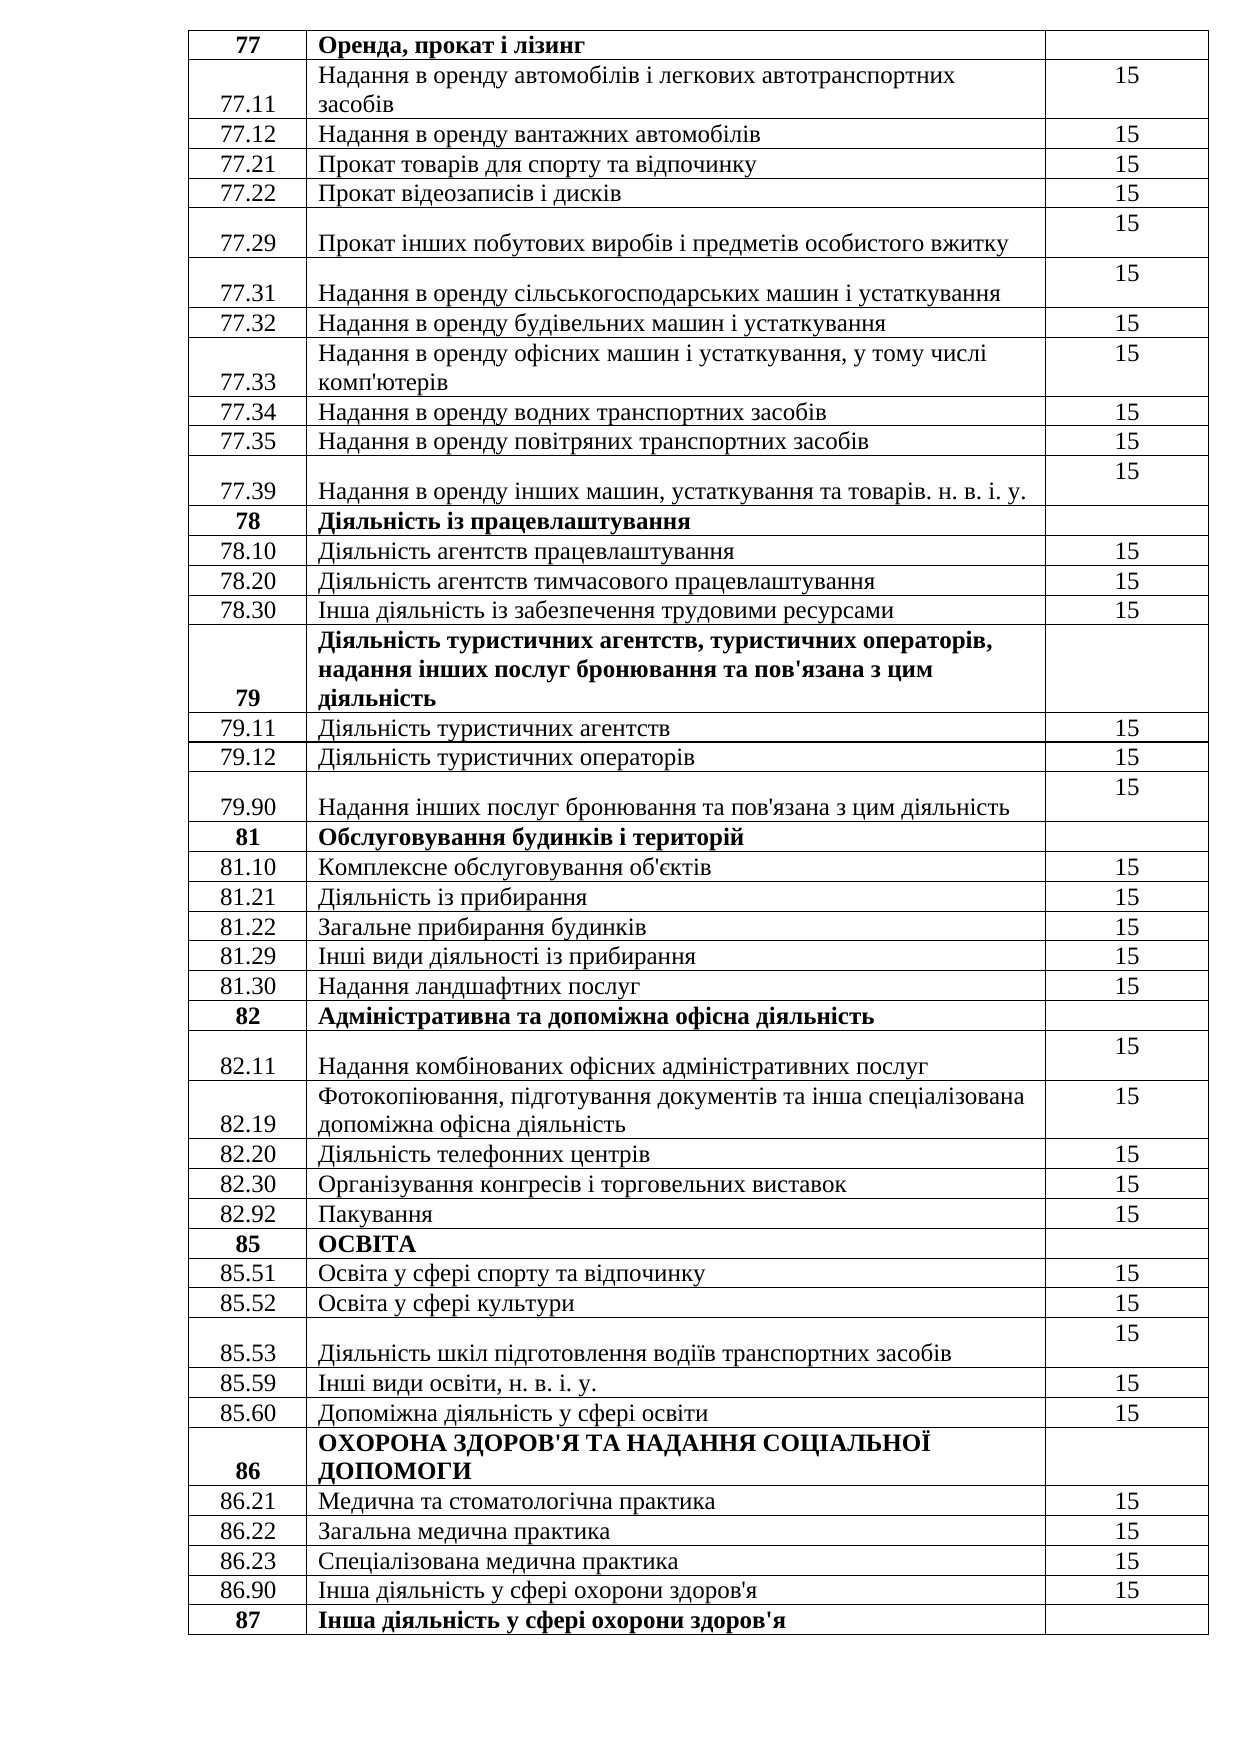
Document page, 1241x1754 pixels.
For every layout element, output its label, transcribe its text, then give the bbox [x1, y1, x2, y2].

table_cell 15 [1046, 397, 1208, 425]
table_cell [1046, 31, 1208, 59]
table_cell Діяльність шкіл підготовлення водіїв транспортних засобів [307, 1318, 1045, 1367]
table_cell [1046, 506, 1208, 535]
table_cell 79.11 [189, 713, 306, 741]
table_cell 15 [1046, 308, 1208, 337]
table_cell 82 [189, 1001, 306, 1030]
table_cell Оренда, прокат і лізинг [307, 31, 1045, 59]
table_cell Медична та стоматологічна практика [307, 1486, 1045, 1515]
table_cell Надання в оренду повітряних транспортних засобів [307, 426, 1045, 455]
table_cell 77.35 [189, 426, 306, 455]
table_cell Надання в оренду вантажних автомобілів [307, 119, 1045, 148]
table_cell 15 [1046, 1486, 1208, 1515]
table_cell 77.29 [189, 208, 306, 257]
table_cell Комплексне обслуговування об'єктів [307, 852, 1045, 881]
table_cell 77.11 [189, 60, 306, 118]
table_cell 78.10 [189, 536, 306, 565]
table_cell 86.21 [189, 1486, 306, 1515]
table_cell [1046, 1001, 1208, 1030]
table_cell Обслуговування будинків і територій [307, 822, 1045, 851]
table_cell Діяльність із працевлаштування [307, 506, 1045, 535]
table_cell 15 [1046, 338, 1208, 396]
table_cell Діяльність туристичних операторів [307, 743, 1045, 771]
table_cell 81.10 [189, 852, 306, 881]
table_cell 77.21 [189, 149, 306, 177]
table_cell Діяльність агентств працевлаштування [307, 536, 1045, 565]
table_cell 82.19 [189, 1081, 306, 1138]
table_cell Організування конгресів і торговельних виставок [307, 1169, 1045, 1198]
table_cell Надання в оренду сільськогосподарських машин і устаткування [307, 258, 1045, 307]
table_cell 82.11 [189, 1031, 306, 1080]
table_cell Загальна медична практика [307, 1516, 1045, 1545]
table_cell Освіта у сфері культури [307, 1288, 1045, 1317]
table_cell 77.34 [189, 397, 306, 425]
table_cell 15 [1046, 852, 1208, 881]
table_cell 15 [1046, 1139, 1208, 1168]
table_cell 85.51 [189, 1259, 306, 1287]
table_cell 15 [1046, 149, 1208, 177]
table_cell 81.22 [189, 912, 306, 940]
table_cell 81.30 [189, 971, 306, 1000]
table_cell 87 [189, 1605, 306, 1634]
table_cell 77 [189, 31, 306, 59]
table_cell Інша діяльність у сфері охорони здоров'я [307, 1576, 1045, 1604]
table_cell 15 [1046, 1318, 1208, 1367]
table_cell Допоміжна діяльність у сфері освіти [307, 1398, 1045, 1427]
table_cell 79.90 [189, 772, 306, 821]
table_cell 78 [189, 506, 306, 535]
table_cell 15 [1046, 456, 1208, 505]
table_cell 77.39 [189, 456, 306, 505]
table_cell 81.29 [189, 941, 306, 970]
table_cell 15 [1046, 1199, 1208, 1228]
table_cell Загальне прибирання будинків [307, 912, 1045, 940]
table_cell Надання інших послуг бронювання та пов'язана з цим діяльність [307, 772, 1045, 821]
table_cell 15 [1046, 882, 1208, 911]
table_cell Інші види діяльності із прибирання [307, 941, 1045, 970]
table_cell 82.20 [189, 1139, 306, 1168]
table_cell Адміністративна та допоміжна офісна діяльність [307, 1001, 1045, 1030]
table_cell 15 [1046, 1576, 1208, 1604]
table_cell Діяльність агентств тимчасового працевлаштування [307, 566, 1045, 594]
table_cell [1046, 822, 1208, 851]
table_cell Надання в оренду офісних машин і устаткування, у тому числі комп'ютерів [307, 338, 1045, 396]
table_cell [1046, 1229, 1208, 1257]
table_cell 85.53 [189, 1318, 306, 1367]
table_cell Пакування [307, 1199, 1045, 1228]
table_cell Інші види освіти, н. в. і. у. [307, 1368, 1045, 1397]
table_cell 85.59 [189, 1368, 306, 1397]
table_cell 15 [1046, 772, 1208, 821]
table_cell 15 [1046, 119, 1208, 148]
table_cell [1046, 625, 1208, 712]
table_cell 15 [1046, 1516, 1208, 1545]
table_cell Надання в оренду автомобілів і легкових автотранспортних засобів [307, 60, 1045, 118]
table_cell Надання в оренду водних транспортних засобів [307, 397, 1045, 425]
table_cell 79 [189, 625, 306, 712]
table_cell 85.60 [189, 1398, 306, 1427]
table_cell 15 [1046, 60, 1208, 118]
table_cell 15 [1046, 426, 1208, 455]
table_cell 15 [1046, 1169, 1208, 1198]
table_cell 15 [1046, 1546, 1208, 1574]
table_cell Прокат відеозаписів і дисків [307, 179, 1045, 207]
table_cell 15 [1046, 208, 1208, 257]
table_cell 81 [189, 822, 306, 851]
table_cell 77.32 [189, 308, 306, 337]
table_cell Інша діяльність у сфері охорони здоров'я [307, 1605, 1045, 1634]
table_cell 86.23 [189, 1546, 306, 1574]
table_cell 15 [1046, 179, 1208, 207]
table_cell Прокат товарів для спорту та відпочинку [307, 149, 1045, 177]
table_cell Діяльність телефонних центрів [307, 1139, 1045, 1168]
table_cell 86 [189, 1428, 306, 1485]
table_cell [1046, 1605, 1208, 1634]
table_cell ОХОРОНА ЗДОРОВ'Я ТА НАДАННЯ СОЦІАЛЬНОЇ ДОПОМОГИ [307, 1428, 1045, 1485]
table_cell 77.33 [189, 338, 306, 396]
table_cell 82.30 [189, 1169, 306, 1198]
table_cell 15 [1046, 1288, 1208, 1317]
table_cell [1046, 1428, 1208, 1485]
table_cell 86.22 [189, 1516, 306, 1545]
table_cell 15 [1046, 1259, 1208, 1287]
table_cell 81.21 [189, 882, 306, 911]
table_cell 15 [1046, 912, 1208, 940]
table_cell Діяльність туристичних агентств, туристичних операторів, надання інших послуг бронювання та пов'язана з цим діяльність [307, 625, 1045, 712]
table_cell 86.90 [189, 1576, 306, 1604]
table_cell 77.31 [189, 258, 306, 307]
table_cell 78.20 [189, 566, 306, 594]
table_cell 15 [1046, 941, 1208, 970]
table_cell Спеціалізована медична практика [307, 1546, 1045, 1574]
table_cell 15 [1046, 566, 1208, 594]
table_cell Діяльність туристичних агентств [307, 713, 1045, 741]
table_cell Надання в оренду інших машин, устаткування та товарів. н. в. і. у. [307, 456, 1045, 505]
table_cell 15 [1046, 1398, 1208, 1427]
table_cell 85.52 [189, 1288, 306, 1317]
table_cell 15 [1046, 1368, 1208, 1397]
table_cell 85 [189, 1229, 306, 1257]
table_cell 77.12 [189, 119, 306, 148]
table_cell Інша діяльність із забезпечення трудовими ресурсами [307, 596, 1045, 624]
table_cell 15 [1046, 1031, 1208, 1080]
table_cell Фотокопіювання, підготування документів та інша спеціалізована допоміжна офісна діяльність [307, 1081, 1045, 1138]
table_cell 77.22 [189, 179, 306, 207]
table_cell Надання ландшафтних послуг [307, 971, 1045, 1000]
table_cell 15 [1046, 1081, 1208, 1138]
table_cell ОСВІТА [307, 1229, 1045, 1257]
table_cell 15 [1046, 743, 1208, 771]
table_cell 15 [1046, 596, 1208, 624]
table_cell 82.92 [189, 1199, 306, 1228]
table_cell 15 [1046, 536, 1208, 565]
table_cell Діяльність із прибирання [307, 882, 1045, 911]
table_cell 79.12 [189, 743, 306, 771]
table_cell Надання в оренду будівельних машин і устаткування [307, 308, 1045, 337]
table_cell 78.30 [189, 596, 306, 624]
table_cell 15 [1046, 713, 1208, 741]
table_cell 15 [1046, 258, 1208, 307]
table_cell Прокат інших побутових виробів і предметів особистого вжитку [307, 208, 1045, 257]
table_cell 15 [1046, 971, 1208, 1000]
table_cell Надання комбінованих офісних адміністративних послуг [307, 1031, 1045, 1080]
table_cell Освіта у сфері спорту та відпочинку [307, 1259, 1045, 1287]
